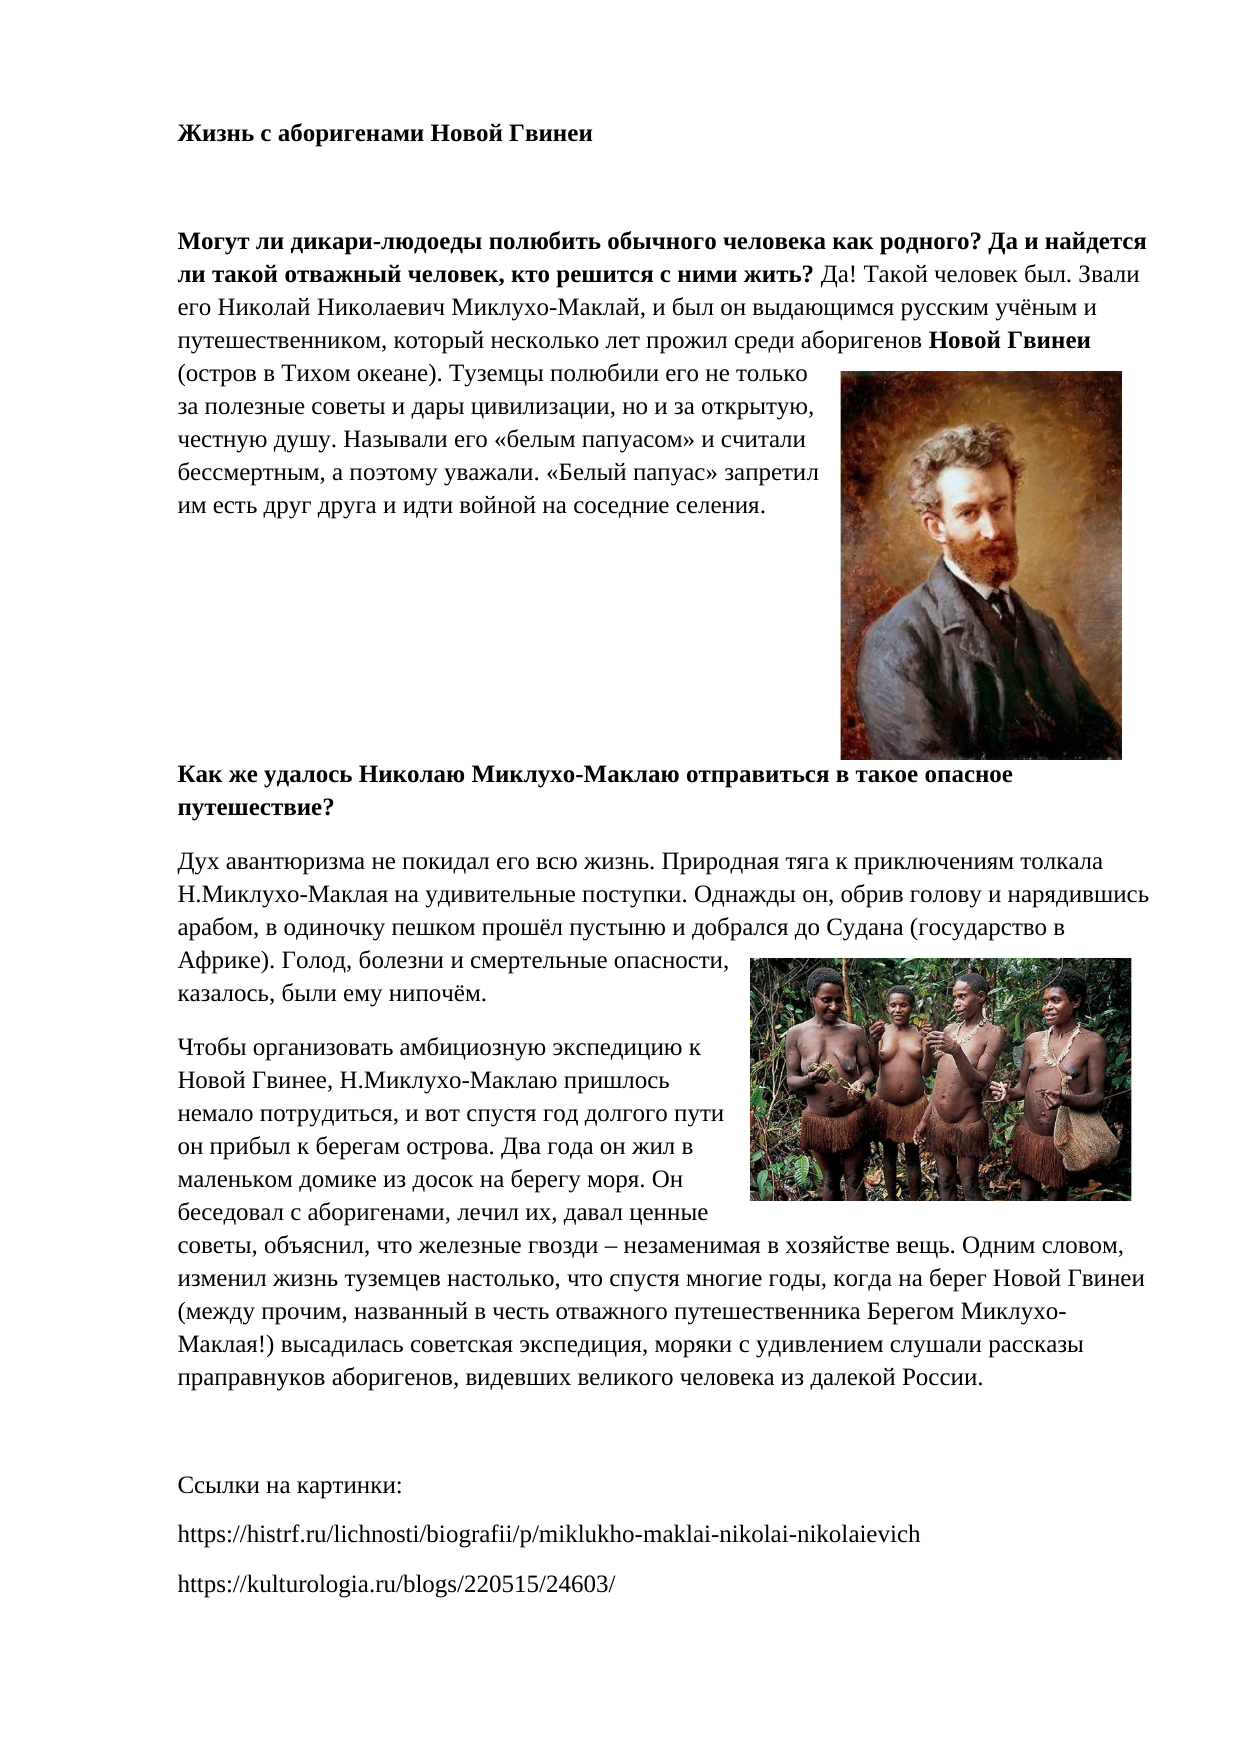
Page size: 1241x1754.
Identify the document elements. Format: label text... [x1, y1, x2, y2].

text Чтобы организовать амбициозную экспедицию к Новой Гвинее, Н.Миклуxо-Маклаю пришлось немало потрудиться, и вот спустя год долгого пути он прибыл к берегам острова. Два года он жил в маленьком домике из досок на берегу моря. Он беседовал с аборигенами, лечил их, давал ценные советы, объяснил, что железные гвозди – незаменимая в хозяйстве вещь. Одним словом, изменил жизнь туземцев настолько, что спустя многие годы, когда на берег Новой Гвинеи (между прочим, названный в честь отважного путешественника Берегом Миклухо-Маклая!) высадилась советская экспедиция, моряки с удивлением слушали рассказы праправнуков аборигенов, видевших великого человека из далекой России. [177, 1032, 1152, 1391]
picture [750, 958, 1132, 1201]
text https://kulturologia.ru/blogs/220515/24603/ [177, 1569, 1152, 1598]
text Могут ли дикари-людоеды полюбить обычного человека как родного? Да и найдется ли такой отважный человек, кто решится с ними жить? Да! Такой человек был. Звали его Николай Николаевич Миклухо-Маклай, и был он выдающимся русским учёным и путешественником, который несколько лет прожил среди аборигенов Новой Гвинеи (остров в Тихом океане). Туземцы полюбили его не только за полезные советы и дары цивилизации, но и за открытую, честную душу. Называли его «белым папуасом» и считали бессмертным, а поэтому уважали. «Белый папуас» запретил им есть друг друга и идти войной на соседние селения. [177, 226, 1152, 519]
text Дух авантюризма не покидал его всю жизнь. Природная тяга к приключениям толкала Н.Миклухо-Маклая на удивительные поступки. Однажды он, обрив голову и нарядившись арабом, в одиночку пешком прошёл пустыню и добрался до Судана (государство в Африке). Голод, болезни и смертельные опасности, казалось, были ему нипочём. [177, 846, 1152, 1007]
picture [840, 371, 1122, 760]
text https://histrf.ru/lichnosti/biografii/p/miklukho-maklai-nikolai-nikolaievich [177, 1519, 1152, 1548]
text Ссылки на картинки: [177, 1470, 1152, 1499]
text Как же удалось Николаю Миклухо-Маклаю отправиться в такое опасное путешествие? [177, 759, 1152, 821]
text Жизнь с аборигенами Новой Гвинеи [177, 118, 1152, 147]
